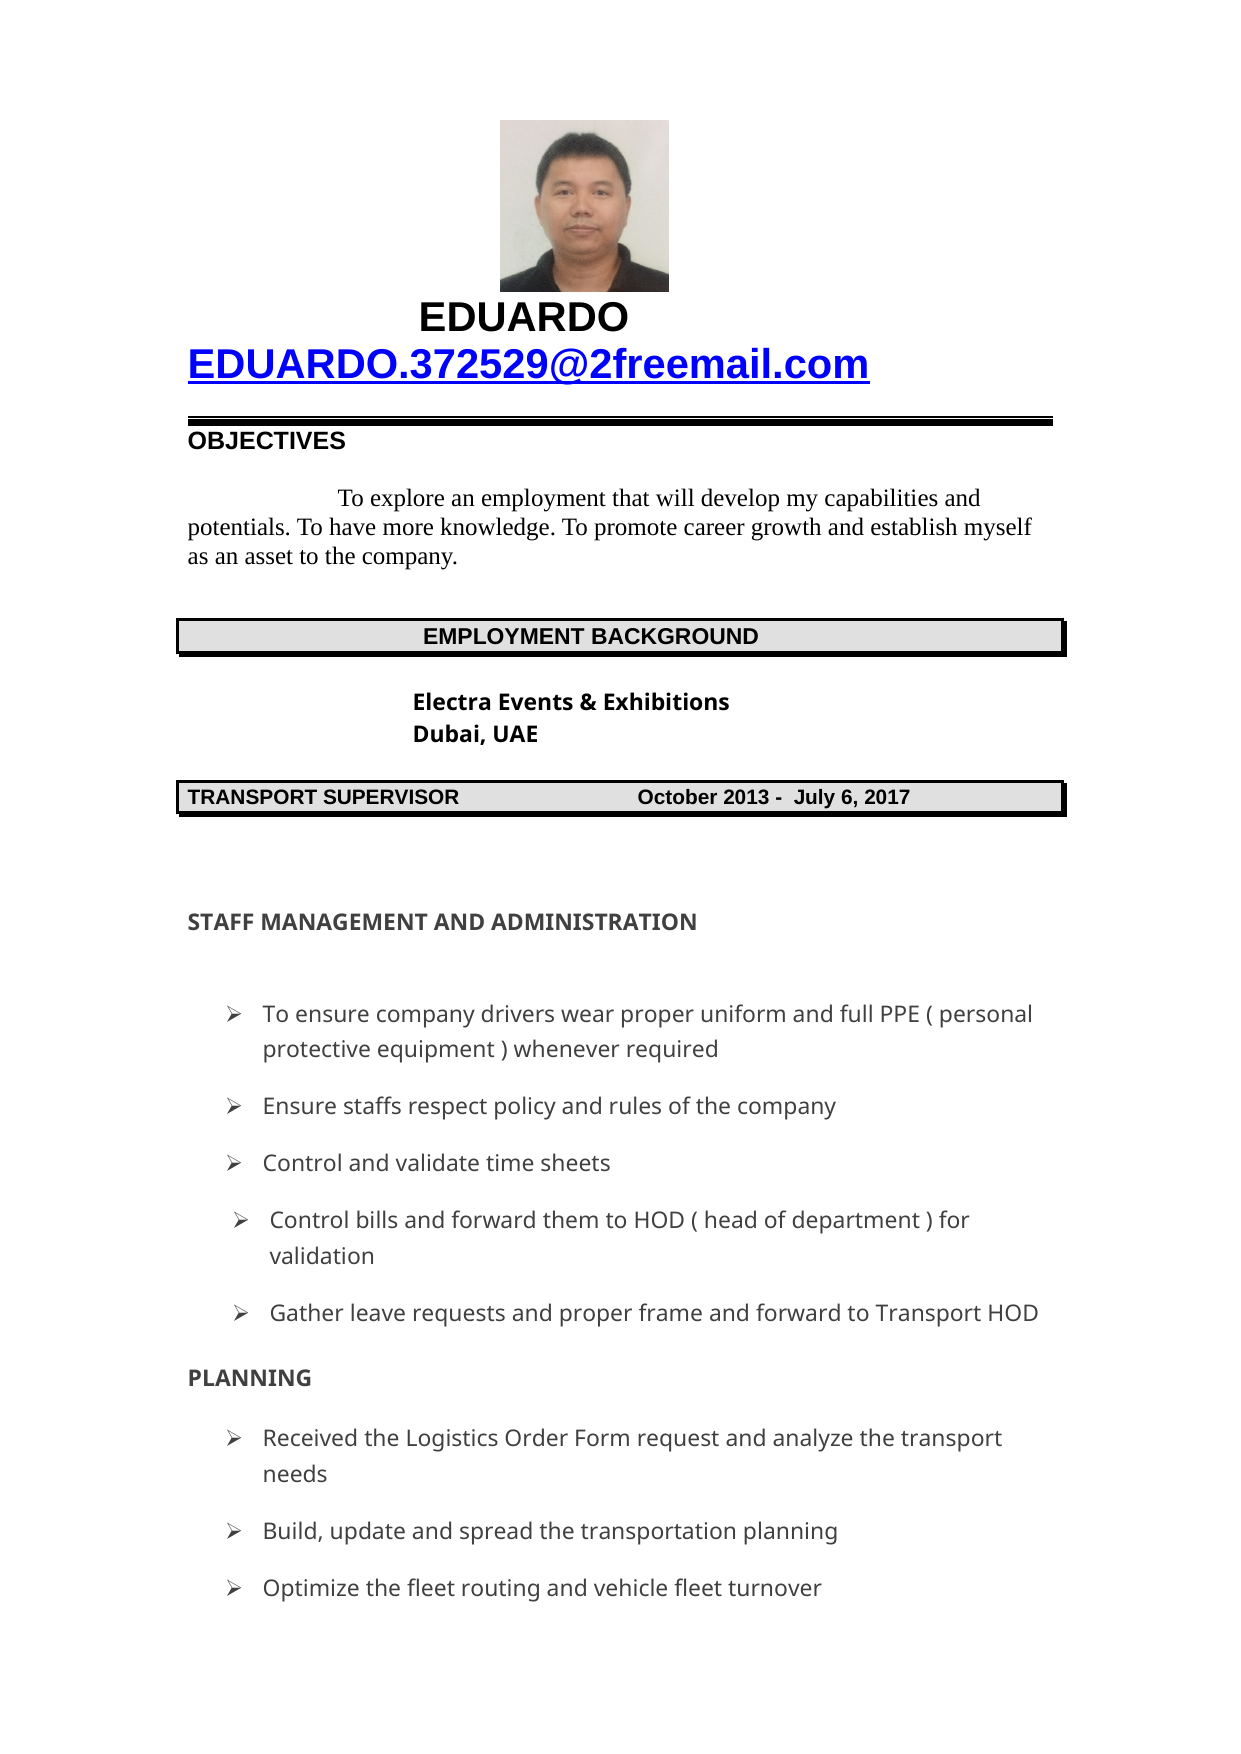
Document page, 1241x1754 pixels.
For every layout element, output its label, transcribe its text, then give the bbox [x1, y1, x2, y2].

list Build, update and spread the transportation planning [225, 1515, 1053, 1546]
text Dubai, UAE [187, 717, 1053, 749]
list Gather leave requests and proper frame and forward to Transport HOD [232, 1296, 1053, 1328]
list Optimize the fleet routing and vehicle fleet turnover [225, 1571, 1053, 1603]
text EDUARDO [187, 292, 1053, 340]
text PLANNING [187, 1362, 1053, 1393]
text STAFF MANAGEMENT AND ADMINISTRATION [187, 906, 1053, 937]
text TRANSPORT SUPERVISOR October 2013 - July 6, 2017 [179, 783, 1061, 811]
text OBJECTIVES [187, 426, 1053, 454]
list Control and validate time sheets [225, 1147, 1053, 1178]
list Received the Logistics Order Form request and analyze the transport needs [225, 1422, 1053, 1489]
text To explore an employment that will develop my capabilities and potentials. To have more knowledge. To promote career growth and establish myself as an asset to the company. [187, 483, 1053, 569]
list Control bills and forward them to HOD ( head of department ) for validation [232, 1204, 1053, 1271]
subtitle EMPLOYMENT BACKGROUND [179, 621, 1061, 651]
text EDUARDO.372529@2freemail.com [187, 340, 1053, 388]
list Ensure staffs respect policy and rules of the company [225, 1090, 1053, 1121]
text Electra Events & Exhibitions [187, 686, 1053, 717]
picture [500, 120, 669, 292]
list To ensure company drivers wear proper uniform and full PPE ( personal protective equipment ) whenever required [225, 997, 1053, 1065]
